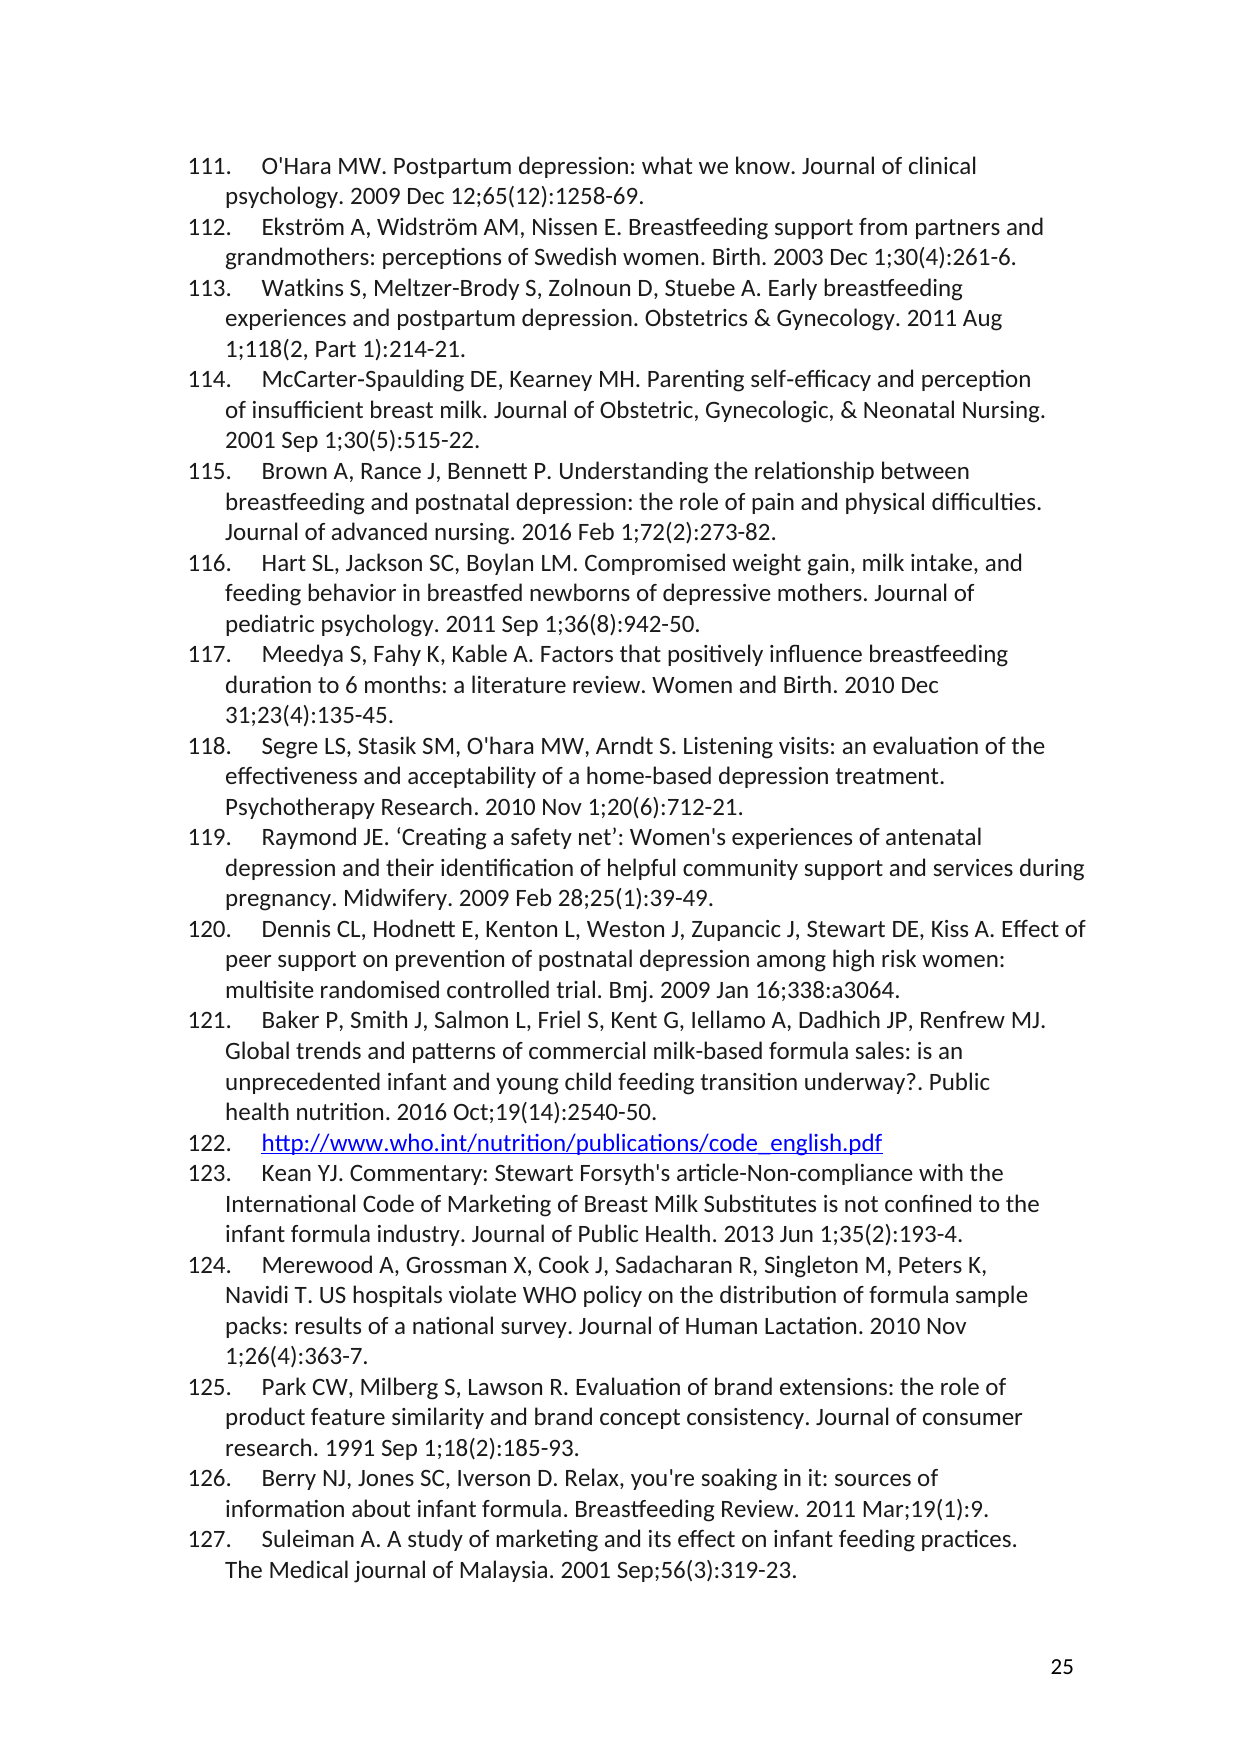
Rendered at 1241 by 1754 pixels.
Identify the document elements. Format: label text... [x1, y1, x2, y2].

list Raymond JE. ‘Creating a safety net’: Women's experiences of antenatal depression and their identification of helpful community support and services during pregnancy. Midwifery. 2009 Feb 28;25(1):39-49. [187, 821, 1098, 913]
list Meedya S, Fahy K, Kable A. Factors that positively influence breastfeeding duration to 6 months: a literature review. Women and Birth. 2010 Dec 31;23(4):135-45. [187, 638, 1053, 730]
list Ekström A, Widström AM, Nissen E. Breastfeeding support from partners and grandmothers: perceptions of Swedish women. Birth. 2003 Dec 1;30(4):261-6. [187, 211, 1053, 272]
list McCarter‐Spaulding DE, Kearney MH. Parenting self‐efficacy and perception of insufficient breast milk. Journal of Obstetric, Gynecologic, & Neonatal Nursing. 2001 Sep 1;30(5):515-22. [187, 364, 1053, 455]
list Suleiman A. A study of marketing and its effect on infant feeding practices. The Medical journal of Malaysia. 2001 Sep;56(3):319-23. [187, 1523, 1053, 1584]
list Baker P, Smith J, Salmon L, Friel S, Kent G, Iellamo A, Dadhich JP, Renfrew MJ. Global trends and patterns of commercial milk-based formula sales: is an unprecedented infant and young child feeding transition underway?. Public health nutrition. 2016 Oct;19(14):2540-50. [187, 1004, 1053, 1127]
list Brown A, Rance J, Bennett P. Understanding the relationship between breastfeeding and postnatal depression: the role of pain and physical difficulties. Journal of advanced nursing. 2016 Feb 1;72(2):273-82. [187, 455, 1053, 547]
list Hart SL, Jackson SC, Boylan LM. Compromised weight gain, milk intake, and feeding behavior in breastfed newborns of depressive mothers. Journal of pediatric psychology. 2011 Sep 1;36(8):942-50. [187, 547, 1053, 638]
list Park CW, Milberg S, Lawson R. Evaluation of brand extensions: the role of product feature similarity and brand concept consistency. Journal of consumer research. 1991 Sep 1;18(2):185-93. [187, 1371, 1053, 1462]
list Merewood A, Grossman X, Cook J, Sadacharan R, Singleton M, Peters K, Navidi T. US hospitals violate WHO policy on the distribution of formula sample packs: results of a national survey. Journal of Human Lactation. 2010 Nov 1;26(4):363-7. [187, 1249, 1053, 1371]
list O'Hara MW. Postpartum depression: what we know. Journal of clinical psychology. 2009 Dec 12;65(12):1258-69. [187, 150, 1053, 211]
list http://www.who.int/nutrition/publications/code_english.pdf [187, 1127, 1053, 1157]
list Berry NJ, Jones SC, Iverson D. Relax, you're soaking in it: sources of information about infant formula. Breastfeeding Review. 2011 Mar;19(1):9. [187, 1462, 1053, 1523]
list Dennis CL, Hodnett E, Kenton L, Weston J, Zupancic J, Stewart DE, Kiss A. Effect of peer support on prevention of postnatal depression among high risk women: multisite randomised controlled trial. Bmj. 2009 Jan 16;338:a3064. [187, 913, 1098, 1004]
list Segre LS, Stasik SM, O'hara MW, Arndt S. Listening visits: an evaluation of the effectiveness and acceptability of a home-based depression treatment. Psychotherapy Research. 2010 Nov 1;20(6):712-21. [187, 730, 1053, 821]
list Watkins S, Meltzer-Brody S, Zolnoun D, Stuebe A. Early breastfeeding experiences and postpartum depression. Obstetrics & Gynecology. 2011 Aug 1;118(2, Part 1):214-21. [187, 272, 1053, 364]
list Kean YJ. Commentary: Stewart Forsyth's article-Non-compliance with the International Code of Marketing of Breast Milk Substitutes is not confined to the infant formula industry. Journal of Public Health. 2013 Jun 1;35(2):193-4. [187, 1157, 1053, 1249]
